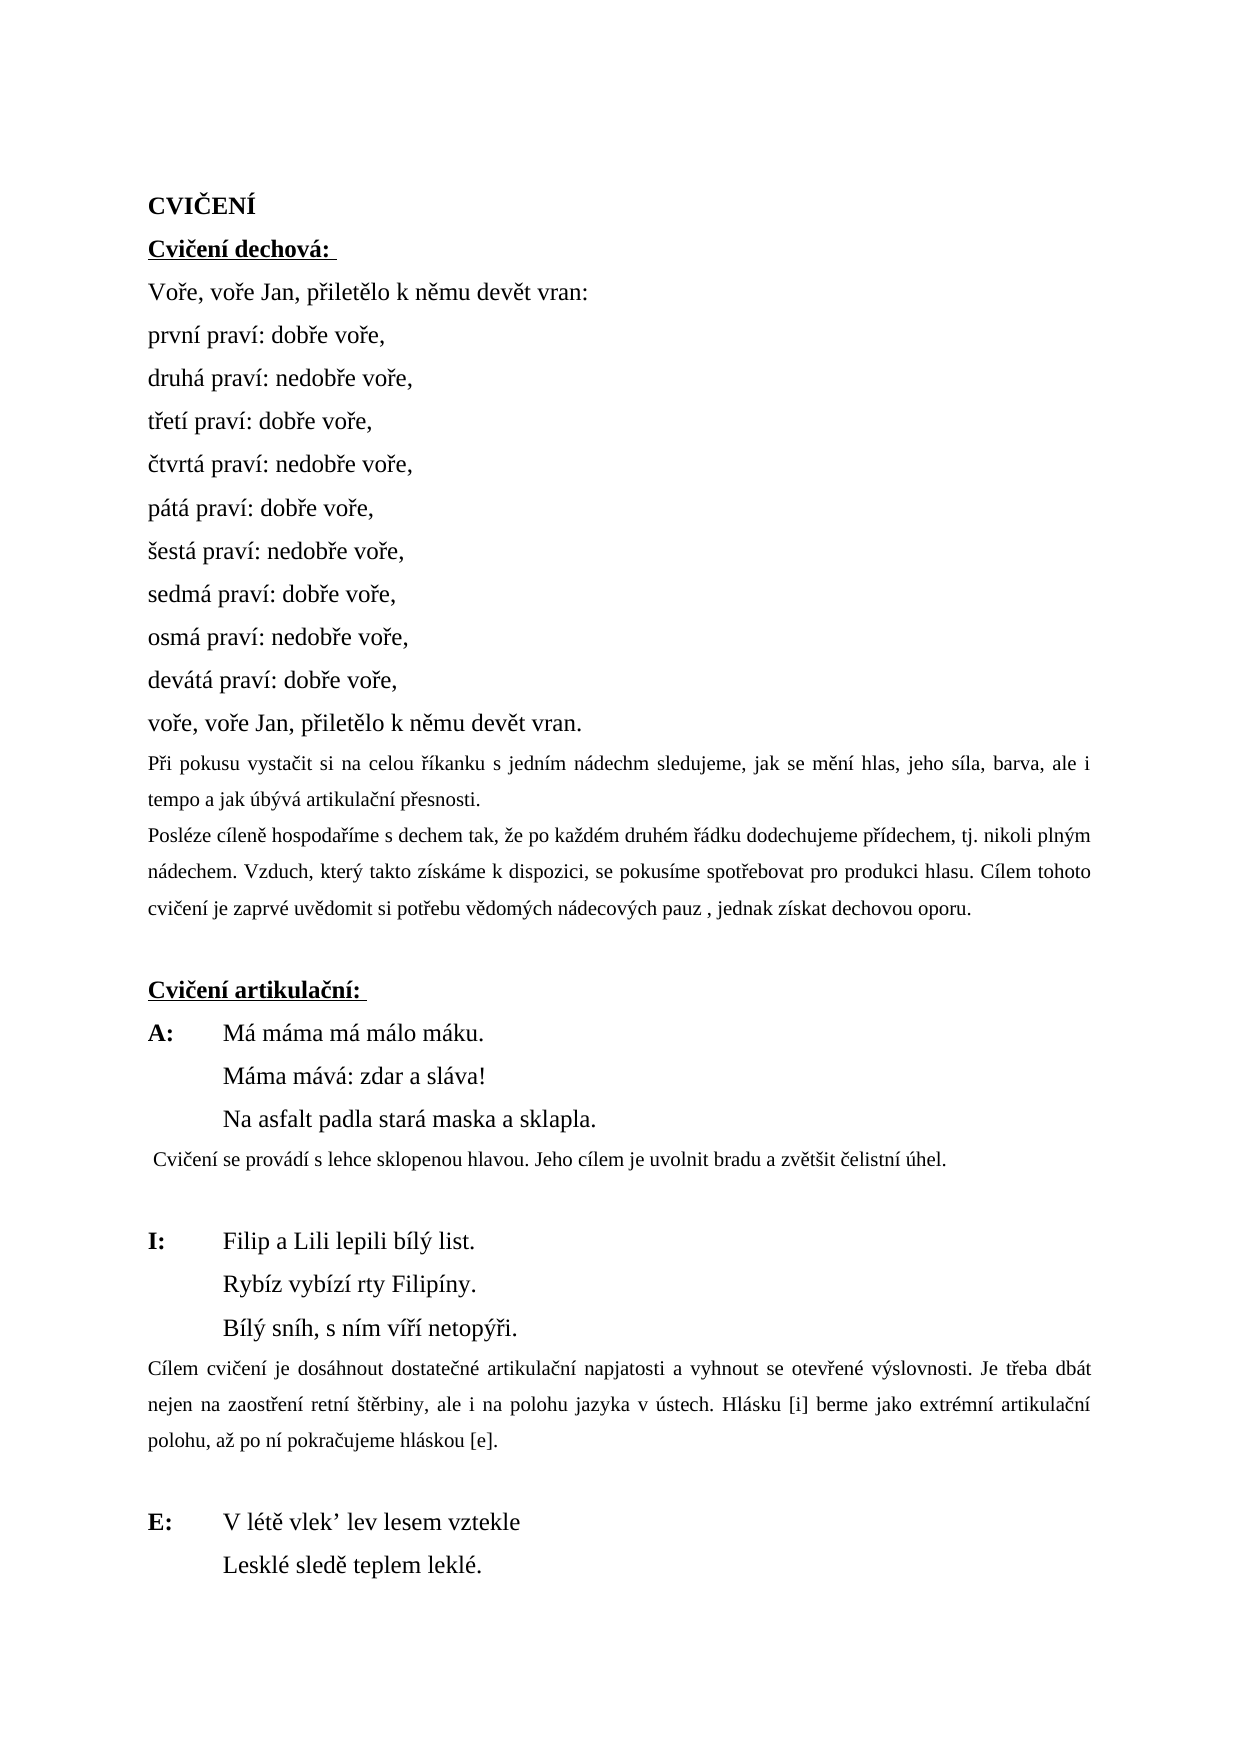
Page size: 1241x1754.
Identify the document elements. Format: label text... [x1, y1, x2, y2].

text Při pokusu vystačit si na celou říkanku s jedním nádechm sledujeme, jak se mění hlas, jeho síla, barva, ale i tempo a jak úbývá artikulační přesnosti. [148, 751, 1093, 811]
text třetí praví: dobře voře, [148, 406, 1093, 435]
text Máma mává: zdar a sláva! [148, 1061, 1093, 1090]
text Cvičení dechová: [148, 234, 1093, 263]
text voře, voře Jan, přiletělo k němu devět vran. [148, 708, 1093, 737]
text Lesklé sledě teplem leklé. [148, 1550, 1093, 1579]
text sedmá praví: dobře voře, [148, 579, 1093, 608]
text Posléze cíleně hospodaříme s dechem tak, že po každém druhém řádku dodechujeme přídechem, tj. nikoli plným nádechem. Vzduch, který takto získáme k dispozici, se pokusíme spotřebovat pro produkci hlasu. Cílem tohoto cvičení je zaprvé uvědomit si potřebu vědomých nádecových pauz , jednak získat dechovou oporu. [148, 823, 1093, 919]
text Na asfalt padla stará maska a sklapla. [148, 1104, 1093, 1133]
text devátá praví: dobře voře, [148, 665, 1093, 694]
text čtvrtá praví: nedobře voře, [148, 449, 1093, 478]
text Rybíz vybízí rty Filipíny. [148, 1269, 1093, 1298]
text E: V létě vlek’ lev lesem vztekle [148, 1507, 1093, 1536]
text Bílý sníh, s ním víří netopýři. [148, 1313, 1093, 1341]
text A: Má máma má málo máku. [148, 1018, 1093, 1047]
text první praví: dobře voře, [148, 320, 1093, 349]
text Voře, voře Jan, přiletělo k němu devět vran: [148, 277, 1093, 306]
text Cvičení artikulační: [148, 975, 1093, 1003]
text druhá praví: nedobře voře, [148, 363, 1093, 392]
text CVIČENÍ [148, 191, 1093, 219]
text I: Filip a Lili lepili bílý list. [148, 1226, 1093, 1255]
text Cílem cvičení je dosáhnout dostatečné artikulační napjatosti a vyhnout se otevřené výslovnosti. Je třeba dbát nejen na zaostření retní štěrbiny, ale i na polohu jazyka v ústech. Hlásku [i] berme jako extrémní artikulační polohu, až po ní pokračujeme hláskou [e]. [148, 1356, 1093, 1452]
text Cvičení se provádí s lehce sklopenou hlavou. Jeho cílem je uvolnit bradu a zvětšit čelistní úhel. [148, 1147, 1093, 1171]
text šestá praví: nedobře voře, [148, 536, 1093, 564]
text osmá praví: nedobře voře, [148, 622, 1093, 651]
text pátá praví: dobře voře, [148, 493, 1093, 521]
